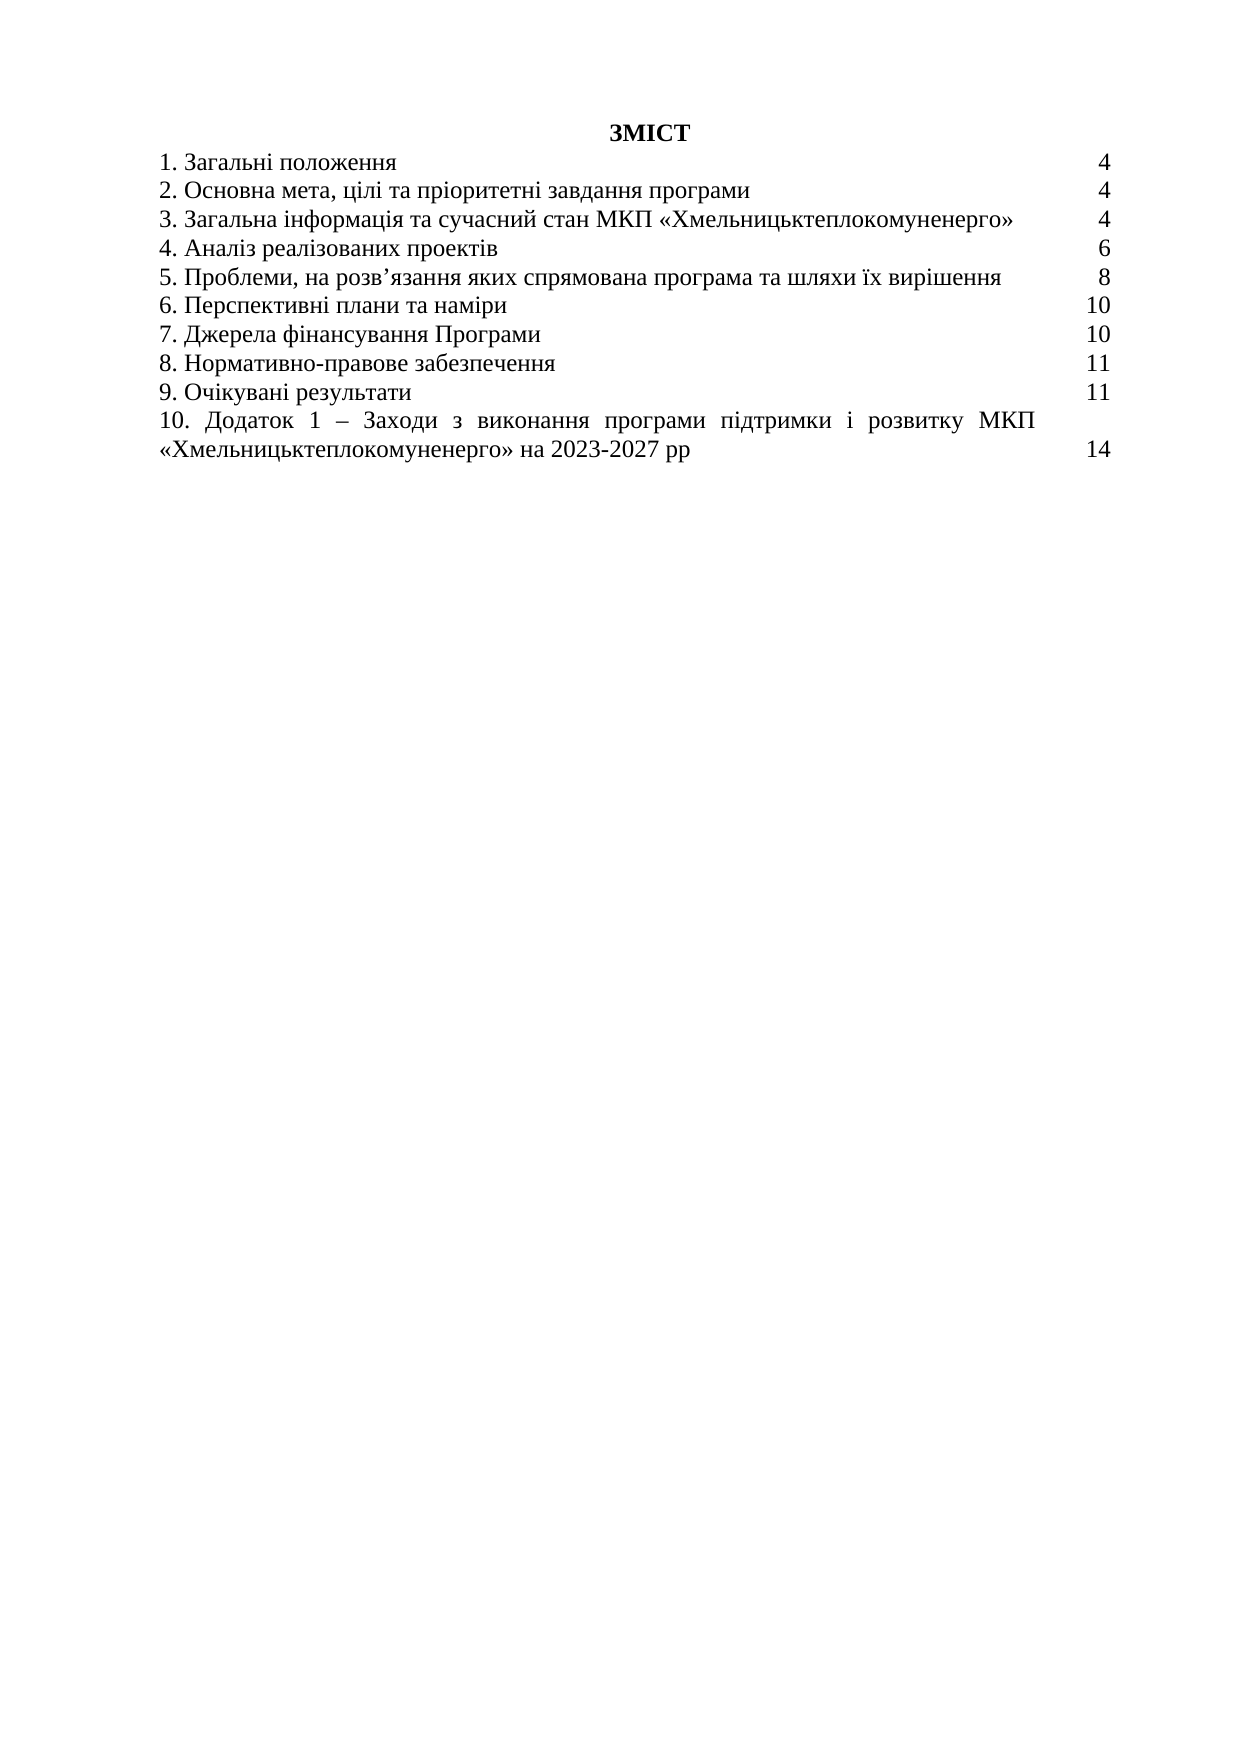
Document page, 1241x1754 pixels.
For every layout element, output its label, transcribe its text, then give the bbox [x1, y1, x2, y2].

table_cell 10 [1048, 319, 1122, 348]
table_cell 4 [1048, 176, 1122, 204]
text ЗМІСТ [148, 118, 1152, 147]
table_cell 8 [1048, 262, 1122, 291]
table_cell 4. Аналіз реалізованих проектів [148, 233, 1048, 262]
table_cell 3. Загальна інформація та сучасний стан МКП «Хмельницьктеплокомуненерго» [148, 204, 1048, 233]
table_cell 6. Перспективні плани та наміри [148, 291, 1048, 319]
table_cell 10. Додаток 1 – Заходи з виконання програми підтримки і розвитку МКП «Хмельницьктеплокомуненерго» на 2023-2027 рр [148, 406, 1048, 463]
table_cell 10 [1048, 291, 1122, 319]
table_cell 11 [1048, 348, 1122, 377]
table_cell 5. Проблеми, на розв’язання яких спрямована програма та шляхи їх вирішення [148, 262, 1048, 291]
table_cell 6 [1048, 233, 1122, 262]
table_cell 9. Очікувані результати [148, 377, 1048, 406]
table_header 1. Загальні положення [148, 147, 1048, 176]
table_cell 7. Джерела фінансування Програми [148, 319, 1048, 348]
table_cell 8. Нормативно-правове забезпечення [148, 348, 1048, 377]
table_cell 11 [1048, 377, 1122, 406]
table_cell 2. Основна мета, цілі та пріоритетні завдання програми [148, 176, 1048, 204]
table_header 4 [1048, 147, 1122, 176]
table_cell 4 [1048, 204, 1122, 233]
table_cell 14 [1048, 406, 1122, 463]
